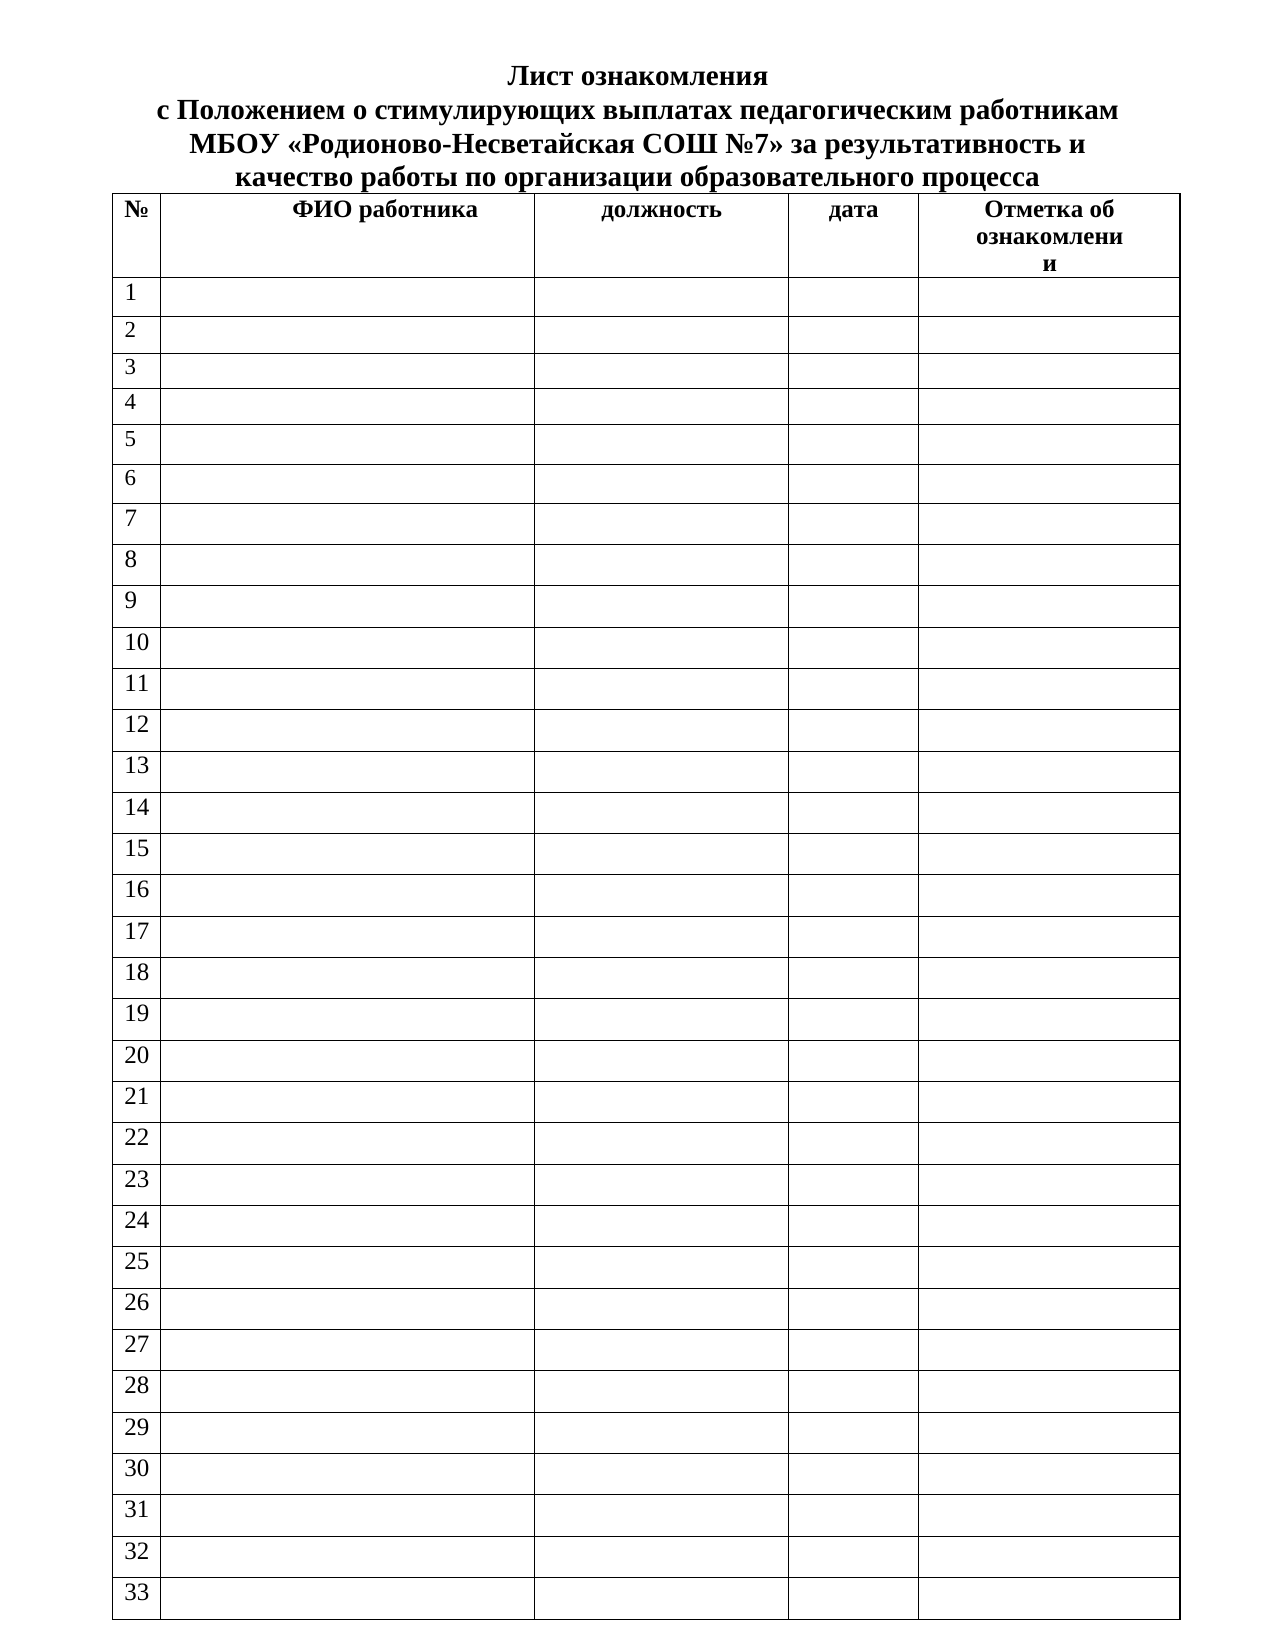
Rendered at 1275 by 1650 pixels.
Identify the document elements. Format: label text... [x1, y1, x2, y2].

table_cell [919, 1247, 1179, 1287]
table_cell [161, 1206, 534, 1246]
table_cell [919, 278, 1179, 316]
table_cell 13 [113, 752, 160, 792]
table_cell [161, 999, 534, 1040]
table_cell 5 [113, 425, 160, 463]
table_cell 20 [113, 1041, 160, 1081]
table_cell [919, 628, 1179, 668]
table_cell [161, 834, 534, 874]
table_cell [919, 875, 1179, 916]
table_cell [535, 1578, 788, 1618]
table_cell [535, 834, 788, 874]
table_cell [789, 834, 918, 874]
table_cell [161, 669, 534, 709]
table_header Отметка об ознакомлении [919, 194, 1179, 277]
table_cell [789, 875, 918, 916]
table_cell [789, 1289, 918, 1329]
table_cell [919, 1371, 1179, 1412]
table_cell [535, 793, 788, 833]
table_cell [161, 1413, 534, 1453]
table_cell [161, 1165, 534, 1205]
table_cell 15 [113, 834, 160, 874]
table_cell 27 [113, 1330, 160, 1370]
table_cell [535, 1330, 788, 1370]
table_cell 9 [113, 586, 160, 627]
table_cell [535, 958, 788, 998]
table_cell [919, 1413, 1179, 1453]
table_cell 12 [113, 710, 160, 751]
table_cell [789, 1041, 918, 1081]
table_cell [535, 504, 788, 544]
table_cell [161, 710, 534, 751]
table_cell 31 [113, 1495, 160, 1536]
table_cell [789, 354, 918, 387]
table_cell [161, 278, 534, 316]
table_cell [161, 1082, 534, 1122]
table_cell [919, 710, 1179, 751]
table_cell [789, 1537, 918, 1577]
table_cell [535, 354, 788, 387]
table_cell [789, 1165, 918, 1205]
table_cell [535, 752, 788, 792]
table_cell [919, 1578, 1179, 1618]
table_cell [161, 1537, 534, 1577]
table_cell [535, 1082, 788, 1122]
table_cell [161, 504, 534, 544]
table_cell 23 [113, 1165, 160, 1205]
table_cell [789, 1495, 918, 1536]
table_cell 32 [113, 1537, 160, 1577]
table_cell 17 [113, 917, 160, 957]
table_cell [161, 917, 534, 957]
table_cell 21 [113, 1082, 160, 1122]
table_cell [919, 1495, 1179, 1536]
table_cell [789, 999, 918, 1040]
table_cell [161, 1041, 534, 1081]
table_cell [919, 545, 1179, 585]
table_cell [535, 389, 788, 424]
table_cell [789, 1247, 918, 1287]
table_cell [535, 999, 788, 1040]
table_cell [535, 669, 788, 709]
table_cell 18 [113, 958, 160, 998]
table_cell [919, 465, 1179, 503]
table_cell [919, 1454, 1179, 1494]
table_cell [161, 545, 534, 585]
table_cell [161, 875, 534, 916]
table_cell [789, 793, 918, 833]
table_cell [789, 1123, 918, 1163]
table_cell [919, 1082, 1179, 1122]
table_cell [535, 1371, 788, 1412]
table_cell 2 [113, 317, 160, 353]
table_cell [535, 1165, 788, 1205]
table_cell [789, 545, 918, 585]
table_cell [919, 389, 1179, 424]
table_cell [789, 465, 918, 503]
table_cell [789, 628, 918, 668]
table_cell [161, 1495, 534, 1536]
table_cell [789, 586, 918, 627]
table_cell [789, 317, 918, 353]
table_cell [919, 1165, 1179, 1205]
table_cell 33 [113, 1578, 160, 1618]
table_cell [919, 1041, 1179, 1081]
table_cell [789, 710, 918, 751]
table_cell [919, 917, 1179, 957]
table_cell 30 [113, 1454, 160, 1494]
table_cell [161, 1330, 534, 1370]
table_cell [161, 1247, 534, 1287]
table_cell [535, 425, 788, 463]
table_cell [789, 669, 918, 709]
table_cell [535, 917, 788, 957]
table_header должность [535, 194, 788, 277]
table_cell 11 [113, 669, 160, 709]
table_cell [789, 1082, 918, 1122]
table_cell [789, 917, 918, 957]
table_cell [919, 317, 1179, 353]
table_header № [113, 194, 160, 277]
table_cell [161, 586, 534, 627]
table_cell [919, 1289, 1179, 1329]
table_cell 26 [113, 1289, 160, 1329]
table_cell [161, 389, 534, 424]
table_cell 29 [113, 1413, 160, 1453]
table_cell 14 [113, 793, 160, 833]
table_cell [919, 586, 1179, 627]
table_cell [535, 875, 788, 916]
table_cell [919, 793, 1179, 833]
table_cell 24 [113, 1206, 160, 1246]
table_cell [919, 752, 1179, 792]
table_cell [789, 425, 918, 463]
table_cell [535, 545, 788, 585]
table_cell [535, 628, 788, 668]
table_cell 19 [113, 999, 160, 1040]
table_cell [919, 1123, 1179, 1163]
table_cell [161, 1371, 534, 1412]
table_cell [535, 1041, 788, 1081]
table_cell [789, 1206, 918, 1246]
table_cell [919, 1537, 1179, 1577]
table_cell [535, 1247, 788, 1287]
table_cell [535, 278, 788, 316]
table_cell [161, 752, 534, 792]
table_cell 22 [113, 1123, 160, 1163]
table_cell [535, 710, 788, 751]
table_cell [535, 1495, 788, 1536]
table_cell [789, 389, 918, 424]
table_cell [919, 834, 1179, 874]
table_cell [919, 669, 1179, 709]
table_cell [919, 958, 1179, 998]
table_cell 28 [113, 1371, 160, 1412]
table_cell [535, 1537, 788, 1577]
table_cell [789, 1454, 918, 1494]
table_cell 25 [113, 1247, 160, 1287]
table_cell [789, 504, 918, 544]
table_cell [535, 1289, 788, 1329]
table_cell 16 [113, 875, 160, 916]
table_cell [789, 278, 918, 316]
table_cell [161, 1454, 534, 1494]
table_cell [161, 1289, 534, 1329]
table_cell [789, 958, 918, 998]
table_cell [535, 1123, 788, 1163]
table_cell [535, 1413, 788, 1453]
table_cell [919, 999, 1179, 1040]
table_cell 3 [113, 354, 160, 387]
table_cell 6 [113, 465, 160, 503]
table_header дата [789, 194, 918, 277]
table_cell [161, 465, 534, 503]
table_cell [919, 425, 1179, 463]
table_cell [161, 354, 534, 387]
table_cell [535, 1454, 788, 1494]
table_cell [535, 317, 788, 353]
table_header ФИО работника [161, 194, 534, 277]
table_cell [789, 1330, 918, 1370]
table_cell [919, 354, 1179, 387]
text Лист ознакомления [505, 59, 770, 92]
text с Положением о стимулирующих выплатах педагогическим работникам МБОУ «Родионово-Несветайская СОШ №7» за результативность и качество работы по организации образовательного процесса [148, 92, 1127, 193]
table_cell 10 [113, 628, 160, 668]
table_cell [161, 628, 534, 668]
table_cell 7 [113, 504, 160, 544]
table_cell [919, 504, 1179, 544]
table_cell [789, 1578, 918, 1618]
table_cell [161, 1123, 534, 1163]
table_cell 4 [113, 389, 160, 424]
table_cell [919, 1206, 1179, 1246]
table_cell [161, 1578, 534, 1618]
table_cell [789, 1413, 918, 1453]
table_cell 8 [113, 545, 160, 585]
table_cell [161, 317, 534, 353]
table_cell [535, 586, 788, 627]
table_cell [789, 1371, 918, 1412]
table_cell [161, 793, 534, 833]
table_cell [919, 1330, 1179, 1370]
table_cell [535, 465, 788, 503]
table_cell [161, 425, 534, 463]
table_cell [161, 958, 534, 998]
table_cell [789, 752, 918, 792]
table_cell [535, 1206, 788, 1246]
table_cell 1 [113, 278, 160, 316]
